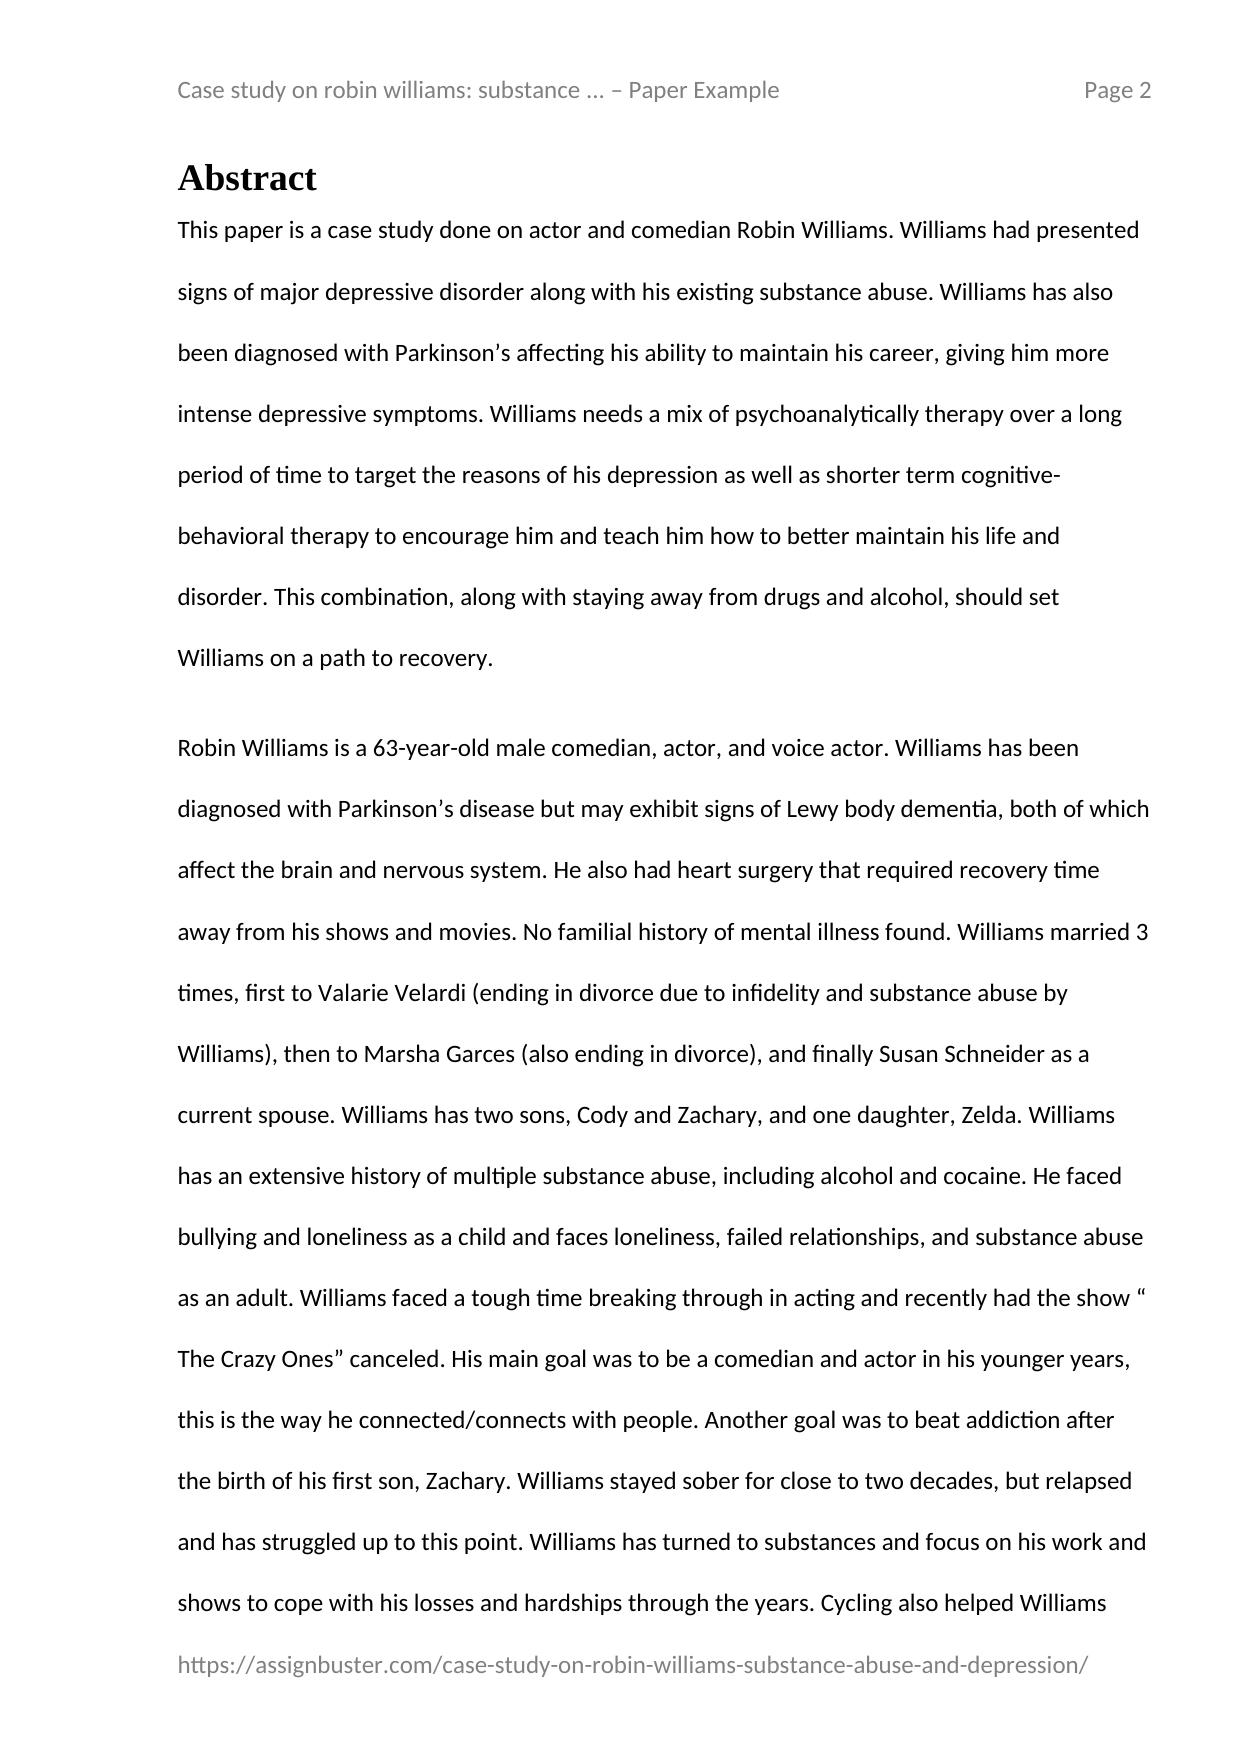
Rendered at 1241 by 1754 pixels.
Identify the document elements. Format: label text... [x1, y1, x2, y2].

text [177, 732, 1152, 1618]
subtitle Abstract [177, 156, 1152, 199]
text This paper is a case study done on actor and comedian Robin Williams. Williams had presented signs of major depressive disorder along with his existing substance abuse. Williams has also been diagnosed with Parkinson’s affecting his ability to maintain his career, giving him more intense depressive symptoms. Williams needs a mix of psychoanalytically therapy over a long period of time to target the reasons of his depression as well as shorter term cognitive-behavioral therapy to encourage him and teach him how to better maintain his life and disorder. This combination, along with staying away from drugs and alcohol, should set Williams on a path to recovery. [177, 215, 1152, 672]
